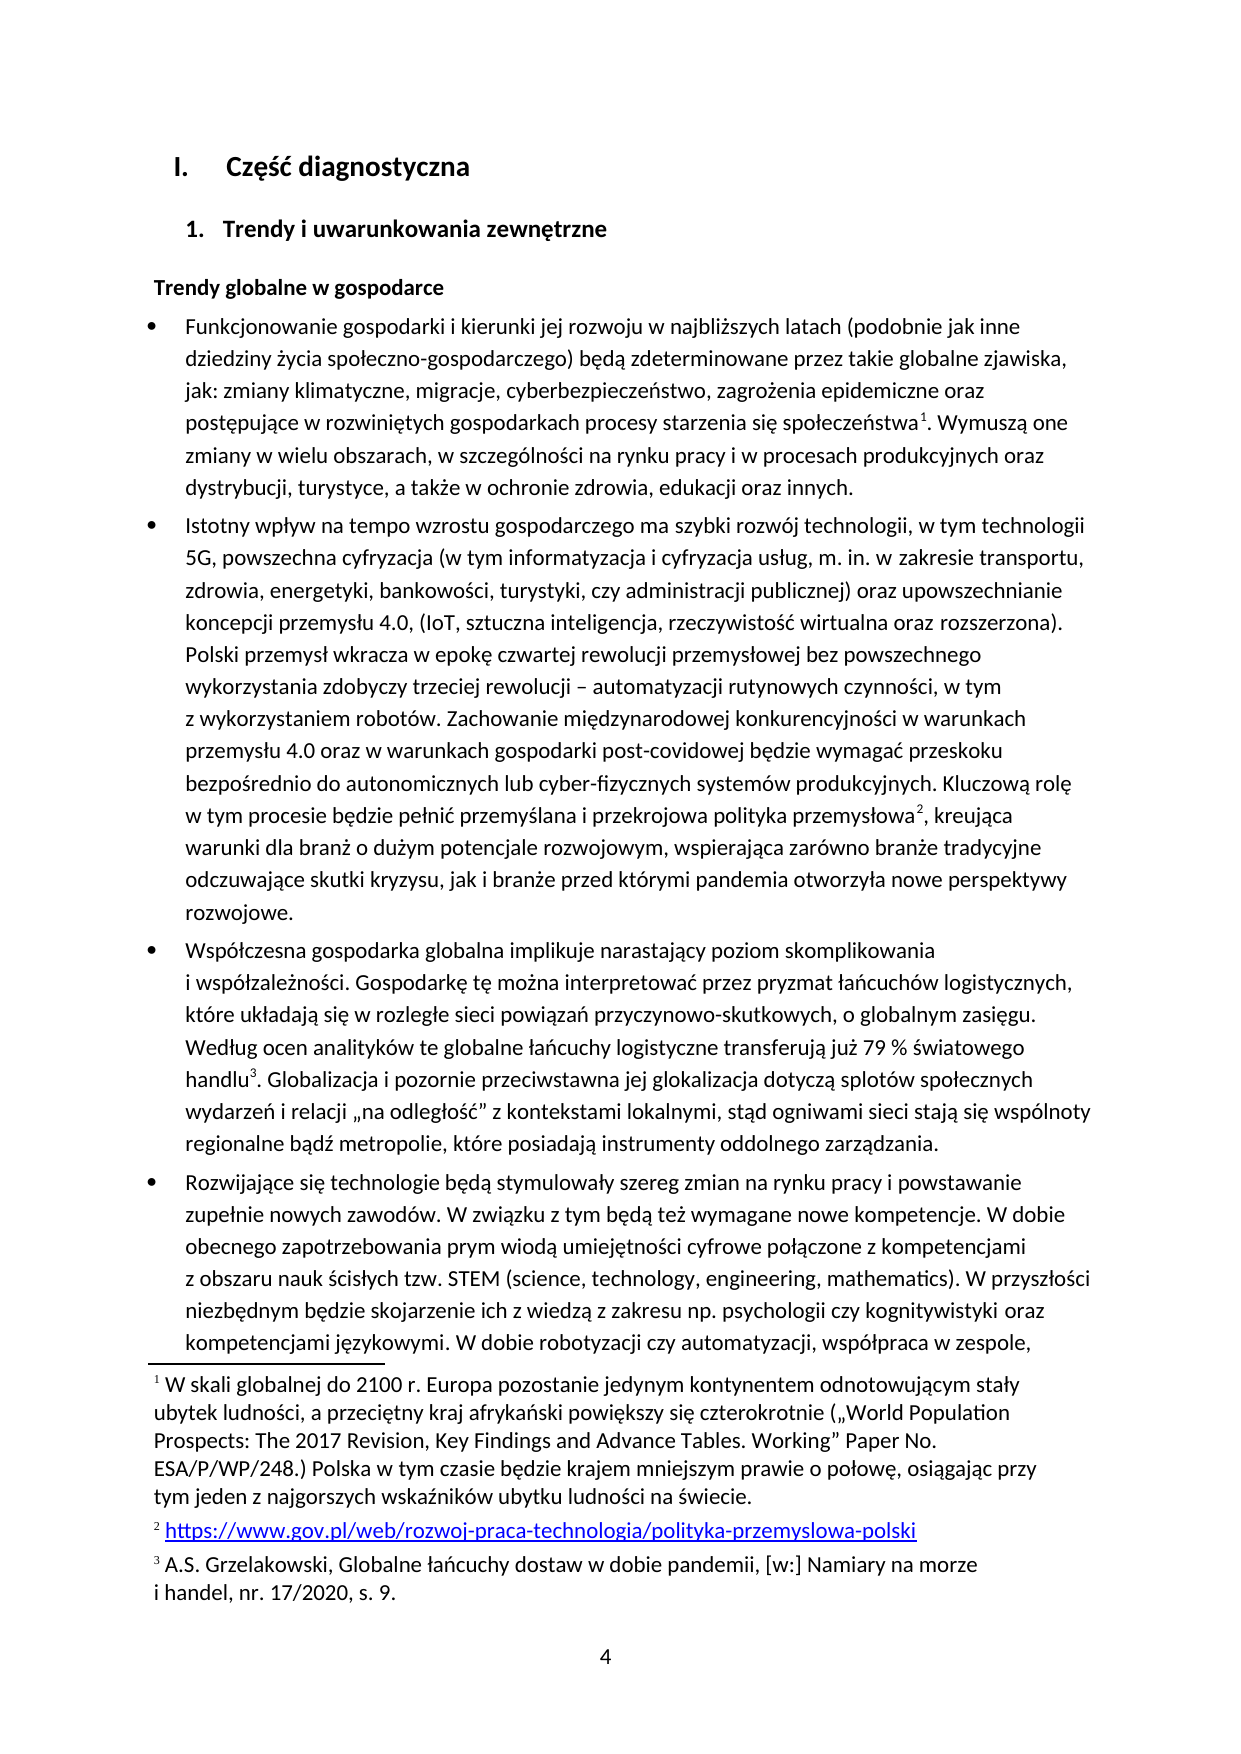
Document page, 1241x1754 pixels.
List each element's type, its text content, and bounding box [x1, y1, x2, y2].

subtitle Trendy i uwarunkowania zewnętrzne [185, 213, 1093, 244]
list Istotny wpływ na tempo wzrostu gospodarczego ma szybki rozwój technologii, w tym technologii 5G, powszechna cyfryzacja (w tym informatyzacja i cyfryzacja usług, m. in. w zakresie transportu, zdrowia, energetyki, bankowości, turystyki, czy administracji publicznej) oraz upowszechnianie koncepcji przemysłu 4.0, (IoT, sztuczna inteligencja, rzeczywistość wirtualna oraz rozszerzona). Polski przemysł wkracza w epokę czwartej rewolucji przemysłowej bez powszechnego wykorzystania zdobyczy trzeciej rewolucji – automatyzacji rutynowych czynności, w tym z wykorzystaniem robotów. Zachowanie międzynarodowej konkurencyjności w warunkach przemysłu 4.0 oraz w warunkach gospodarki post-covidowej będzie wymagać przeskoku bezpośrednio do autonomicznych lub cyber-fizycznych systemów produkcyjnych. Kluczową rolę w tym procesie będzie pełnić przemyślana i przekrojowa polityka przemysłowa, kreująca warunki dla branż o dużym potencjale rozwojowym, wspierająca zarówno branże tradycyjne odczuwające skutki kryzysu, jak i branże przed którymi pandemia otworzyła nowe perspektywy rozwojowe. [148, 511, 1093, 926]
list Współczesna gospodarka globalna implikuje narastający poziom skomplikowania i współzależności. Gospodarkę tę można interpretować przez pryzmat łańcuchów logistycznych, które układają się w rozległe sieci powiązań przyczynowo-skutkowych, o globalnym zasięgu. Według ocen analityków te globalne łańcuchy logistyczne transferują już 79 % światowego handlu. Globalizacja i pozornie przeciwstawna jej glokalizacja dotyczą splotów społecznych wydarzeń i relacji „na odległość” z kontekstami lokalnymi, stąd ogniwami sieci stają się wspólnoty regionalne bądź metropolie, które posiadają instrumenty oddolnego zarządzania. [148, 936, 1093, 1157]
text Trendy globalne w gospodarce [153, 273, 1093, 302]
list Funkcjonowanie gospodarki i kierunki jej rozwoju w najbliższych latach (podobnie jak inne dziedziny życia społeczno-gospodarczego) będą zdeterminowane przez takie globalne zjawiska, jak: zmiany klimatyczne, migracje, cyberbezpieczeństwo, zagrożenia epidemiczne oraz postępujące w rozwiniętych gospodarkach procesy starzenia się społeczeństwa. Wymuszą one zmiany w wielu obszarach, w szczególności na rynku pracy i w procesach produkcyjnych oraz dystrybucji, turystyce, a także w ochronie zdrowia, edukacji oraz innych. [148, 312, 1093, 501]
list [148, 1168, 1093, 1357]
subtitle Część diagnostyczna [189, 148, 1093, 183]
